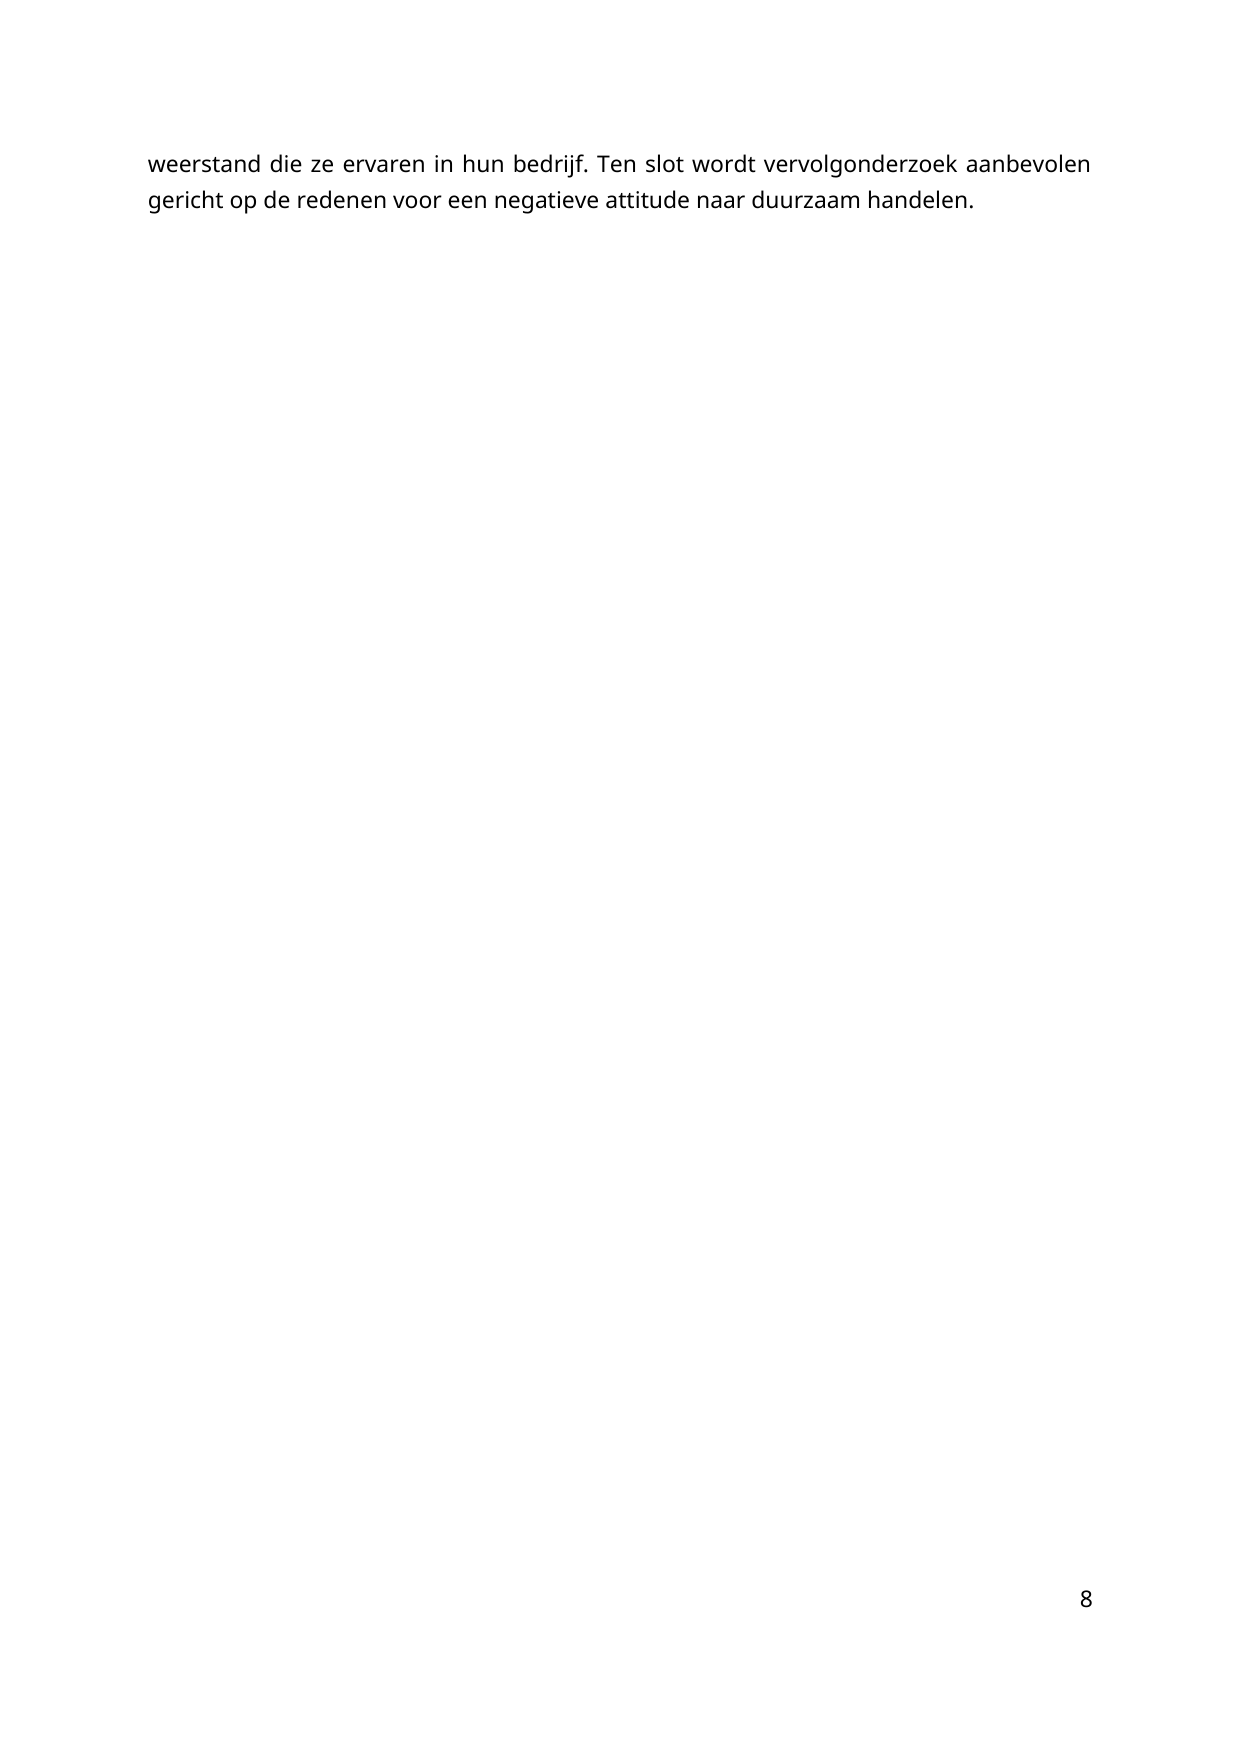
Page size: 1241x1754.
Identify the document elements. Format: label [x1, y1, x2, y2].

text [148, 148, 1093, 215]
